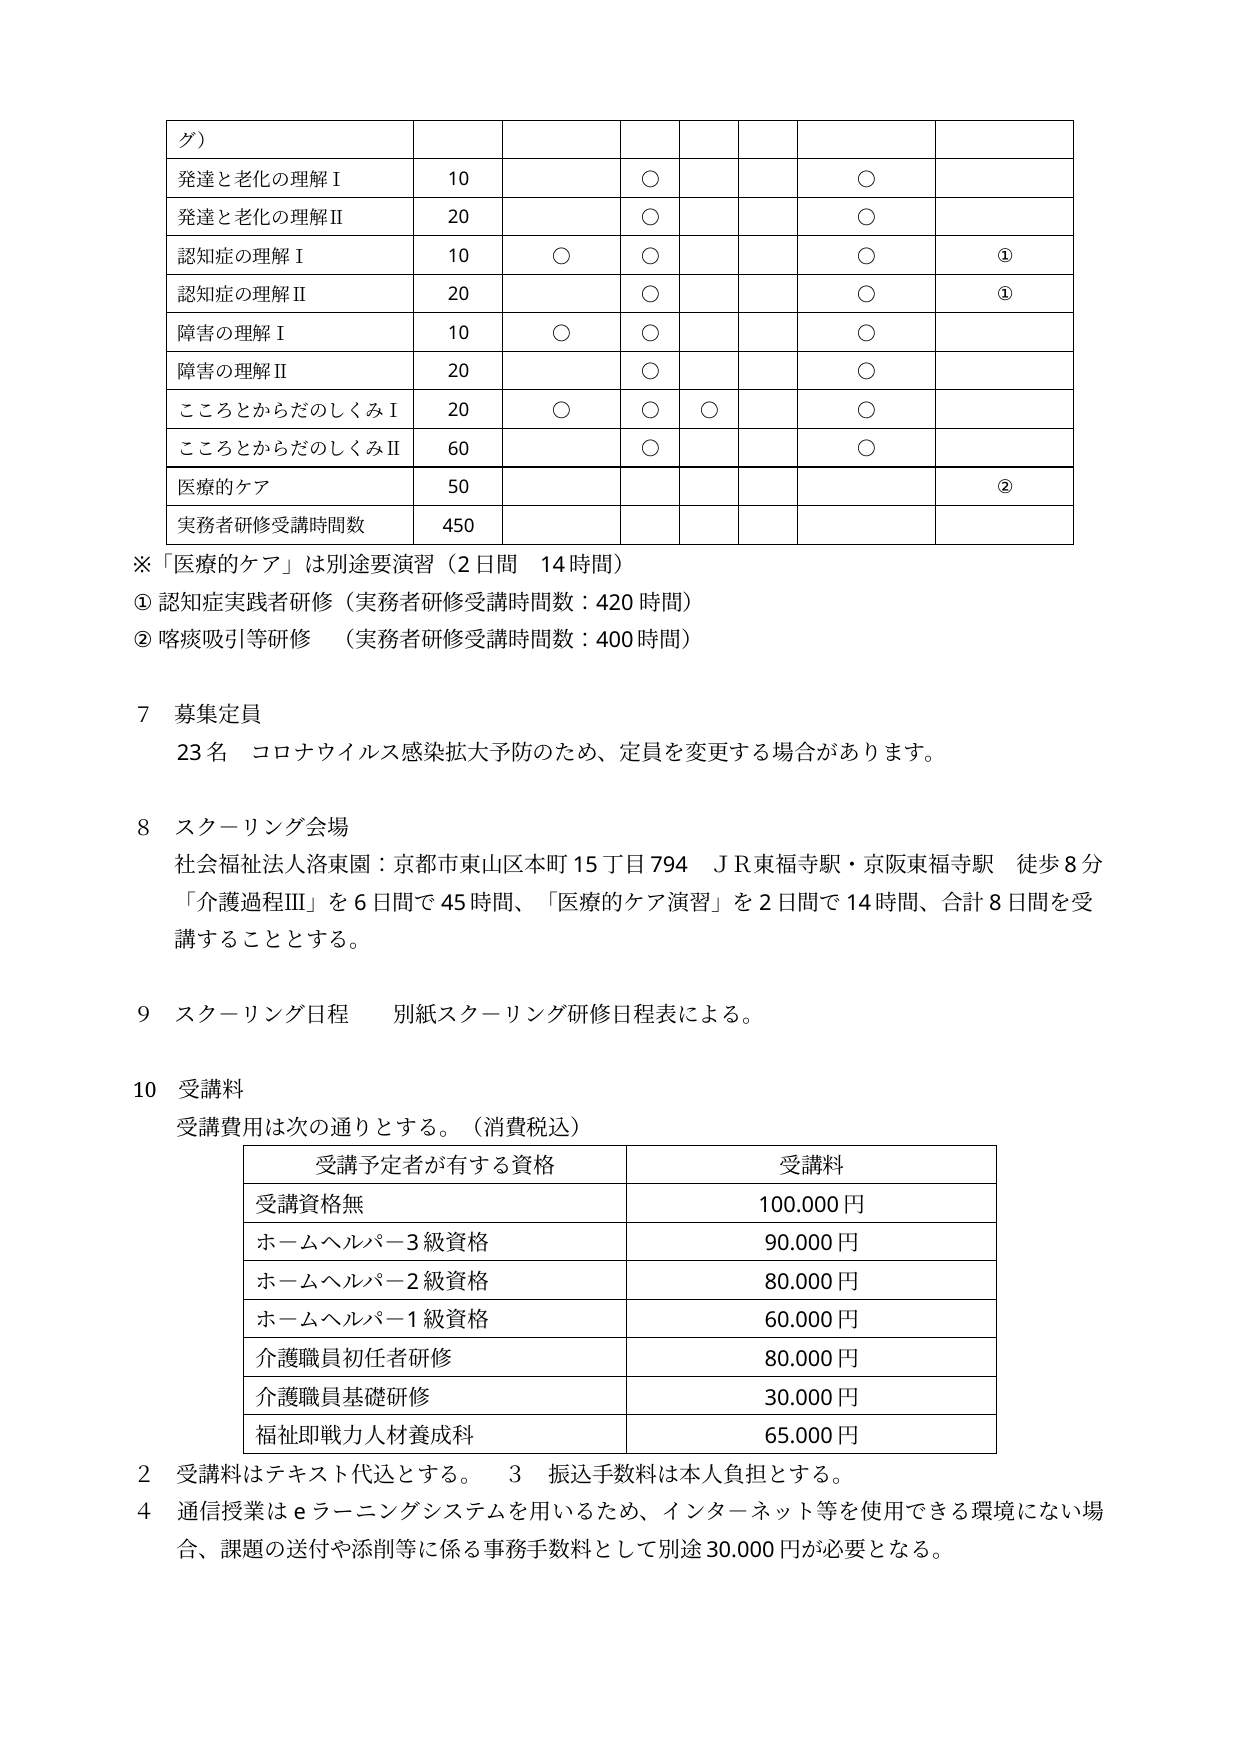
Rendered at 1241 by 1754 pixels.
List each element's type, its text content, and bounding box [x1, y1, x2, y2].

table_cell 20 [414, 198, 502, 235]
table_cell ① [936, 236, 1073, 274]
table_cell [739, 236, 797, 274]
table_cell 80.000円 [627, 1261, 996, 1299]
table_cell [739, 506, 797, 543]
table_cell [936, 390, 1073, 428]
table_cell 認知症の理解Ⅰ [167, 236, 413, 274]
table_cell [798, 468, 935, 505]
table_cell 受講資格無 [244, 1184, 626, 1222]
table_cell 〇 [798, 275, 935, 312]
table_cell [680, 429, 738, 466]
table_cell [621, 506, 679, 543]
table_cell 20 [414, 390, 502, 428]
table_cell 〇 [798, 121, 935, 158]
table_cell 〇 [621, 275, 679, 312]
text 社会福祉法人洛東園：京都市東山区本町15丁目794 ＪＲ東福寺駅・京阪東福寺駅 徒歩8分 [133, 844, 1107, 882]
table_cell [503, 275, 620, 312]
table_cell [936, 121, 1073, 158]
table_cell [739, 429, 797, 466]
table_cell 100.000円 [627, 1184, 996, 1222]
table_cell 医療的ケア [167, 468, 413, 505]
table_cell 90.000円 [627, 1223, 996, 1260]
table_cell 50 [414, 468, 502, 505]
table_cell 〇 [503, 236, 620, 274]
table_cell [936, 313, 1073, 351]
table_cell 介護職員初任者研修 [244, 1338, 626, 1376]
table_header 受講予定者が有する資格 [244, 1146, 626, 1183]
table_cell 〇 [503, 390, 620, 428]
table_cell こころとからだのしくみⅠ [167, 390, 413, 428]
table_cell 〇 [798, 159, 935, 197]
table_cell 〇 [621, 390, 679, 428]
table_cell 80.000円 [627, 1338, 996, 1376]
text ① 認知症実践者研修（実務者研修受講時間数：420 時間） [133, 582, 1107, 619]
table_cell 45 [414, 121, 502, 158]
table_cell 障害の理解Ⅰ [167, 313, 413, 351]
text ② 喀痰吸引等研修 （実務者研修受講時間数：400時間） [133, 619, 1107, 657]
table_cell ホ－ムヘルパ－3級資格 [244, 1223, 626, 1260]
table_cell [739, 390, 797, 428]
table_cell [680, 313, 738, 351]
table_cell 30.000円 [627, 1377, 996, 1414]
table_cell 〇 [798, 236, 935, 274]
table_cell [680, 352, 738, 389]
table_cell [680, 121, 738, 158]
table_cell [739, 159, 797, 197]
table_cell 60 [414, 429, 502, 466]
table_cell [936, 352, 1073, 389]
text ※「医療的ケア」は別途要演習（2日間 14時間） [133, 544, 1107, 582]
text 「介護過程Ⅲ」を6日間で45時間、「医療的ケア演習」を2日間で14時間、合計8日間を受講することとする。 [133, 882, 1107, 957]
table_cell 〇 [798, 390, 935, 428]
table_cell [680, 198, 738, 235]
table_cell 〇 [798, 429, 935, 466]
table_cell [936, 429, 1073, 466]
table_cell [680, 236, 738, 274]
table_cell こころとからだのしくみⅡ [167, 429, 413, 466]
table_cell [621, 468, 679, 505]
table_cell 〇 [621, 313, 679, 351]
table_cell 10 [414, 159, 502, 197]
table_cell 20 [414, 352, 502, 389]
table_cell [936, 159, 1073, 197]
table_cell 実務者研修受講時間数 [167, 506, 413, 543]
text 23名 コロナウイルス感染拡大予防のため、定員を変更する場合があります。 [133, 732, 1107, 769]
table_cell [739, 352, 797, 389]
table_cell [503, 352, 620, 389]
text 受講費用は次の通りとする。（消費税込） [133, 1107, 1107, 1144]
text ８ スク－リング会場 [133, 807, 1107, 844]
table_cell [503, 198, 620, 235]
table_cell [503, 429, 620, 466]
table_cell [503, 468, 620, 505]
table_cell 〇 [680, 390, 738, 428]
table_cell 〇 [621, 236, 679, 274]
table_cell 認知症の理解Ⅱ [167, 275, 413, 312]
table_cell [503, 159, 620, 197]
table_cell [680, 159, 738, 197]
table_cell ホ－ムヘルパ－2級資格 [244, 1261, 626, 1299]
table_cell [739, 275, 797, 312]
table_cell 介護過程Ⅲ（スク－リング） [167, 121, 413, 158]
table_cell 福祉即戦力人材養成科 [244, 1415, 626, 1453]
text ９ スク－リング日程 別紙スク－リング研修日程表による。 [133, 994, 1107, 1032]
table_cell 450 [414, 506, 502, 543]
table_cell 20 [414, 275, 502, 312]
table_cell 60.000円 [627, 1300, 996, 1337]
table_header 受講料 [627, 1146, 996, 1183]
text ４ 通信授業はeラーニングシステムを用いるため、インタ－ネット等を使用できる環境にない場合、課題の送付や添削等に係る事務手数料として別途30.000円が必要となる。 [133, 1491, 1107, 1566]
table_cell [739, 121, 797, 158]
text ７ 募集定員 [133, 694, 1107, 732]
table_cell [739, 198, 797, 235]
table_cell 〇 [621, 159, 679, 197]
table_cell 〇 [503, 313, 620, 351]
table_cell [739, 313, 797, 351]
table_cell 〇 [798, 313, 935, 351]
table_cell 発達と老化の理解Ⅱ [167, 198, 413, 235]
text ２ 受講料はテキスト代込とする。 ３ 振込手数料は本人負担とする。 [133, 1454, 1107, 1491]
table_cell 〇 [621, 429, 679, 466]
table_cell ホ－ムヘルパ－1級資格 [244, 1300, 626, 1337]
table_cell [680, 468, 738, 505]
table_cell 〇 [798, 352, 935, 389]
table_cell [936, 506, 1073, 543]
table_cell [621, 121, 679, 158]
table_cell ① [936, 275, 1073, 312]
table_cell [936, 198, 1073, 235]
table_cell ② [936, 468, 1073, 505]
table_cell 10 [414, 236, 502, 274]
table_cell [503, 121, 620, 158]
table_cell 発達と老化の理解Ⅰ [167, 159, 413, 197]
table_cell [680, 275, 738, 312]
text 10 受講料 [133, 1069, 1107, 1107]
table_cell 〇 [798, 198, 935, 235]
table_cell 10 [414, 313, 502, 351]
table_cell [739, 468, 797, 505]
table_cell 65.000円 [627, 1415, 996, 1453]
table_cell 障害の理解Ⅱ [167, 352, 413, 389]
table_cell 〇 [621, 352, 679, 389]
table_cell [798, 506, 935, 543]
table_cell [680, 506, 738, 543]
table_cell 介護職員基礎研修 [244, 1377, 626, 1414]
table_cell 〇 [621, 198, 679, 235]
table_cell [503, 506, 620, 543]
